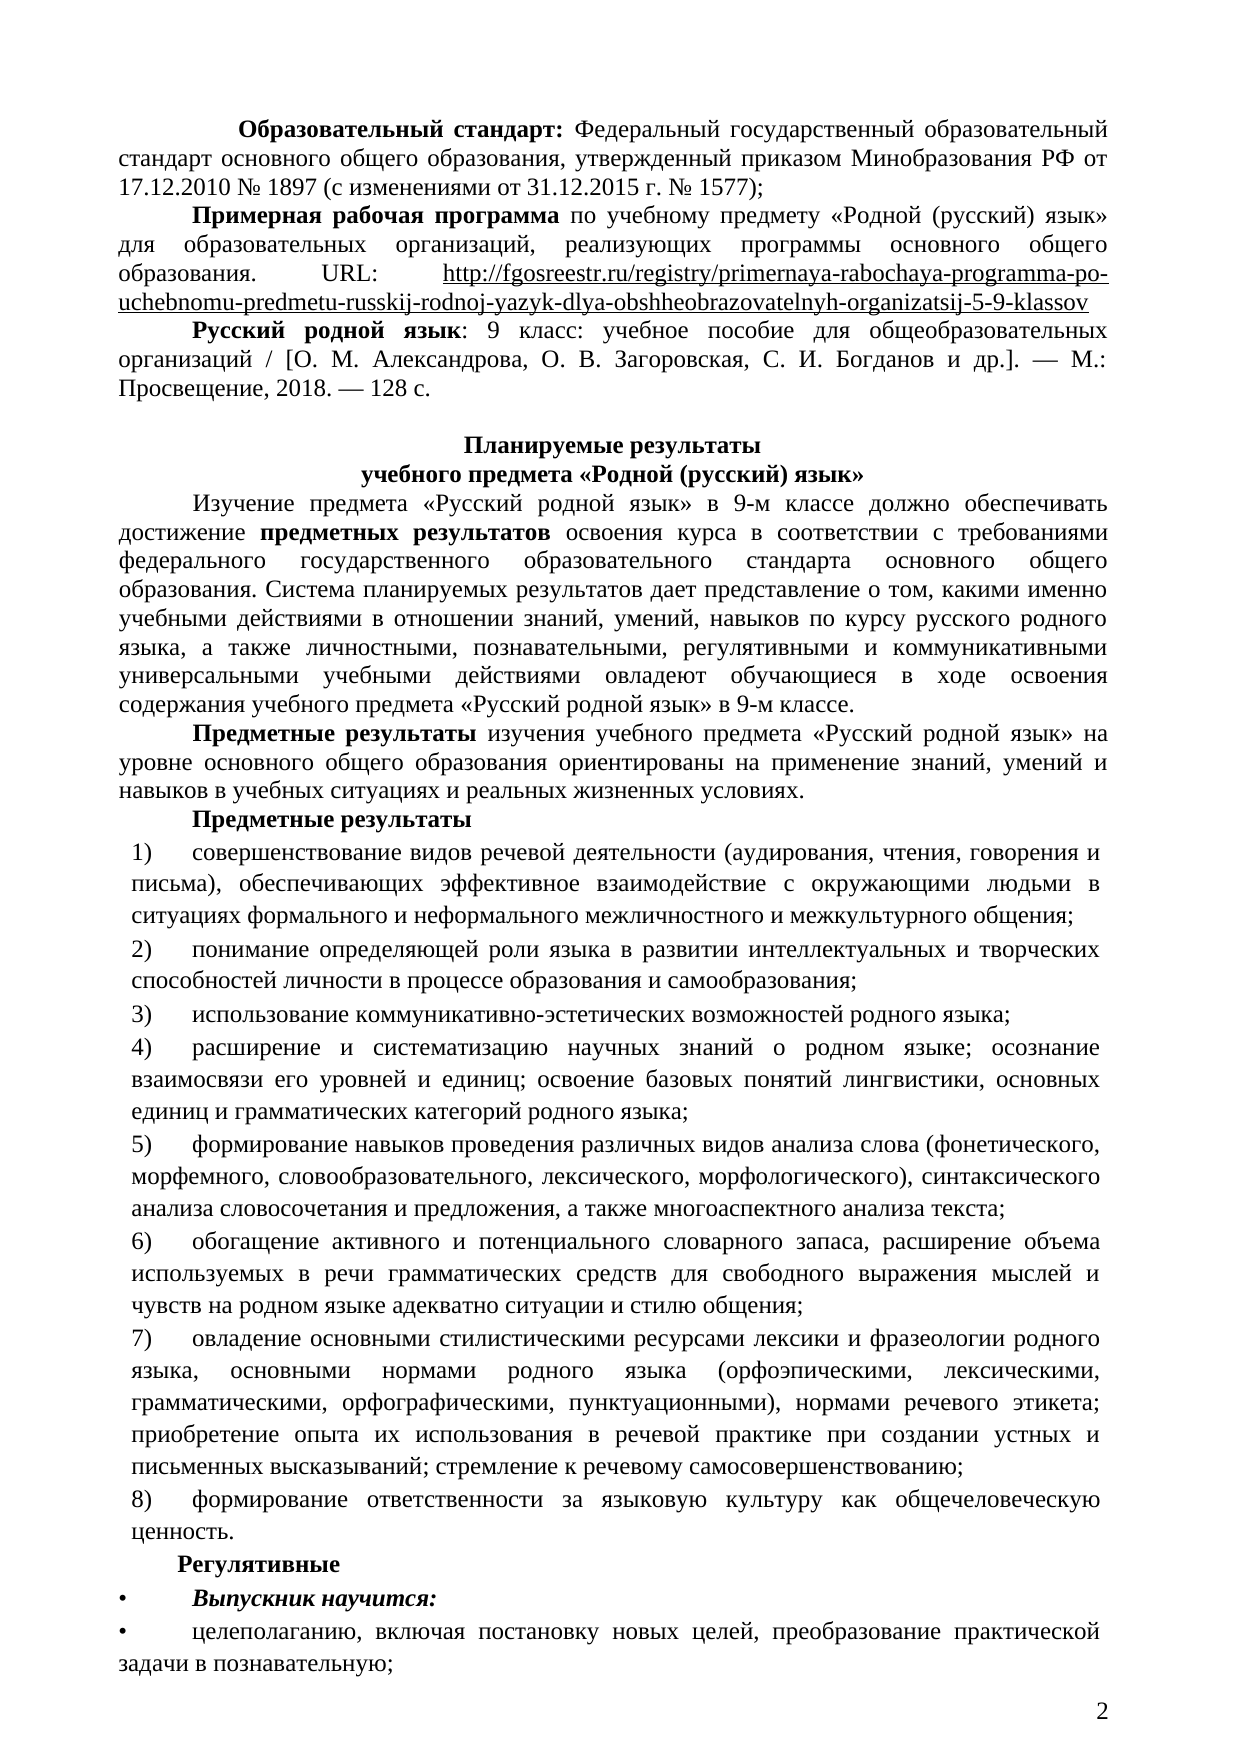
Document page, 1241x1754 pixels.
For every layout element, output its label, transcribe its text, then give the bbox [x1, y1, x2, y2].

list Выпускник научится: [118, 1583, 1101, 1612]
text Русский родной язык: 9 класс: учебное пособие для общеобразовательных организаций / [О. М. Александрова, О. В. Загоровская, С. И. Богданов и др.]. — М.: Просвещение, 2018. — 128 с. [118, 315, 1108, 402]
text Изучение предмета «Русский родной язык» в 9-м классе должно обеспечивать достижение предметных результатов освоения курса в соответствии с требованиями федерального государственного образовательного стандарта основного общего образования. Система планируемых результатов дает представление о том, какими именно учебными действиями в отношении знаний, умений, навыков по курсу русского родного языка, а также личностными, познавательными, регулятивными и коммуникативными универсальными учебными действиями овладеют обучающиеся в ходе освоения содержания учебного предмета «Русский родной язык» в 9-м классе. [119, 488, 1108, 718]
text Предметные результаты [192, 804, 1019, 833]
text Планируемые результаты [118, 430, 1107, 459]
text Примерная рабочая программа по учебному предмету «Родной (русский) язык» для образовательных организаций, реализующих программы основного общего образования. URL: http://fgosreestr.ru/registry/primernaya-rabochaya-programma-po-uchebnomu-predmetu-russkij-rodnoj-yazyk-dlya-obshheobrazovatelnyh-organizatsij-5-9-klassov [118, 200, 1108, 315]
list совершенствование видов речевой деятельности (аудирования, чтения, говорения и письма), обеспечивающих эффективное взаимодействие с окружающими людьми в ситуациях формального и неформального межличностного и межкультурного общения; [131, 837, 1101, 929]
list использование коммуникативно-эстетических возможностей родного языка; [131, 999, 1101, 1028]
list формирование ответственности за языковую культуру как общечеловеческую ценность. [131, 1484, 1101, 1545]
list овладение основными стилистическими ресурсами лексики и фразеологии родного языка, основными нормами родного языка (орфоэпическими, лексическими, грамматическими, орфографическими, пунктуационными), нормами речевого этикета; приобретение опыта их использования в речевой практике при создании устных и письменных высказываний; стремление к речевому самосовершенствованию; [131, 1323, 1101, 1480]
list понимание определяющей роли языка в развитии интеллектуальных и творческих способностей личности в процессе образования и самообразования; [131, 934, 1101, 994]
text учебного предмета «Родной (русский) язык» [118, 459, 1107, 488]
text Образовательный стандарт: Федеральный государственный образовательный стандарт основного общего образования, утвержденный приказом Минобразования РФ от 17.12.2010 № 1897 (с изменениями от 31.12.2015 г. № 1577); [118, 114, 1108, 200]
text Предметные результаты изучения учебного предмета «Русский родной язык» на уровне основного общего образования ориентированы на применение знаний, умений и навыков в учебных ситуациях и реальных жизненных условиях. [119, 718, 1108, 804]
text Регулятивные [177, 1549, 1101, 1578]
list обогащение активного и потенциального словарного запаса, расширение объема используемых в речи грамматических средств для свободного выражения мыслей и чувств на родном языке адекватно ситуации и стилю общения; [131, 1226, 1101, 1319]
list целеполаганию, включая постановку новых целей, преобразование практической задачи в познавательную; [118, 1616, 1101, 1677]
list расширение и систематизацию научных знаний о родном языке; осознание взаимосвязи его уровней и единиц; освоение базовых понятий лингвистики, основных единиц и грамматических категорий родного языка; [131, 1032, 1101, 1125]
list формирование навыков проведения различных видов анализа слова (фонетического, морфемного, словообразовательного, лексического, морфологического), синтаксического анализа словосочетания и предложения, а также многоаспектного анализа текста; [131, 1129, 1101, 1222]
